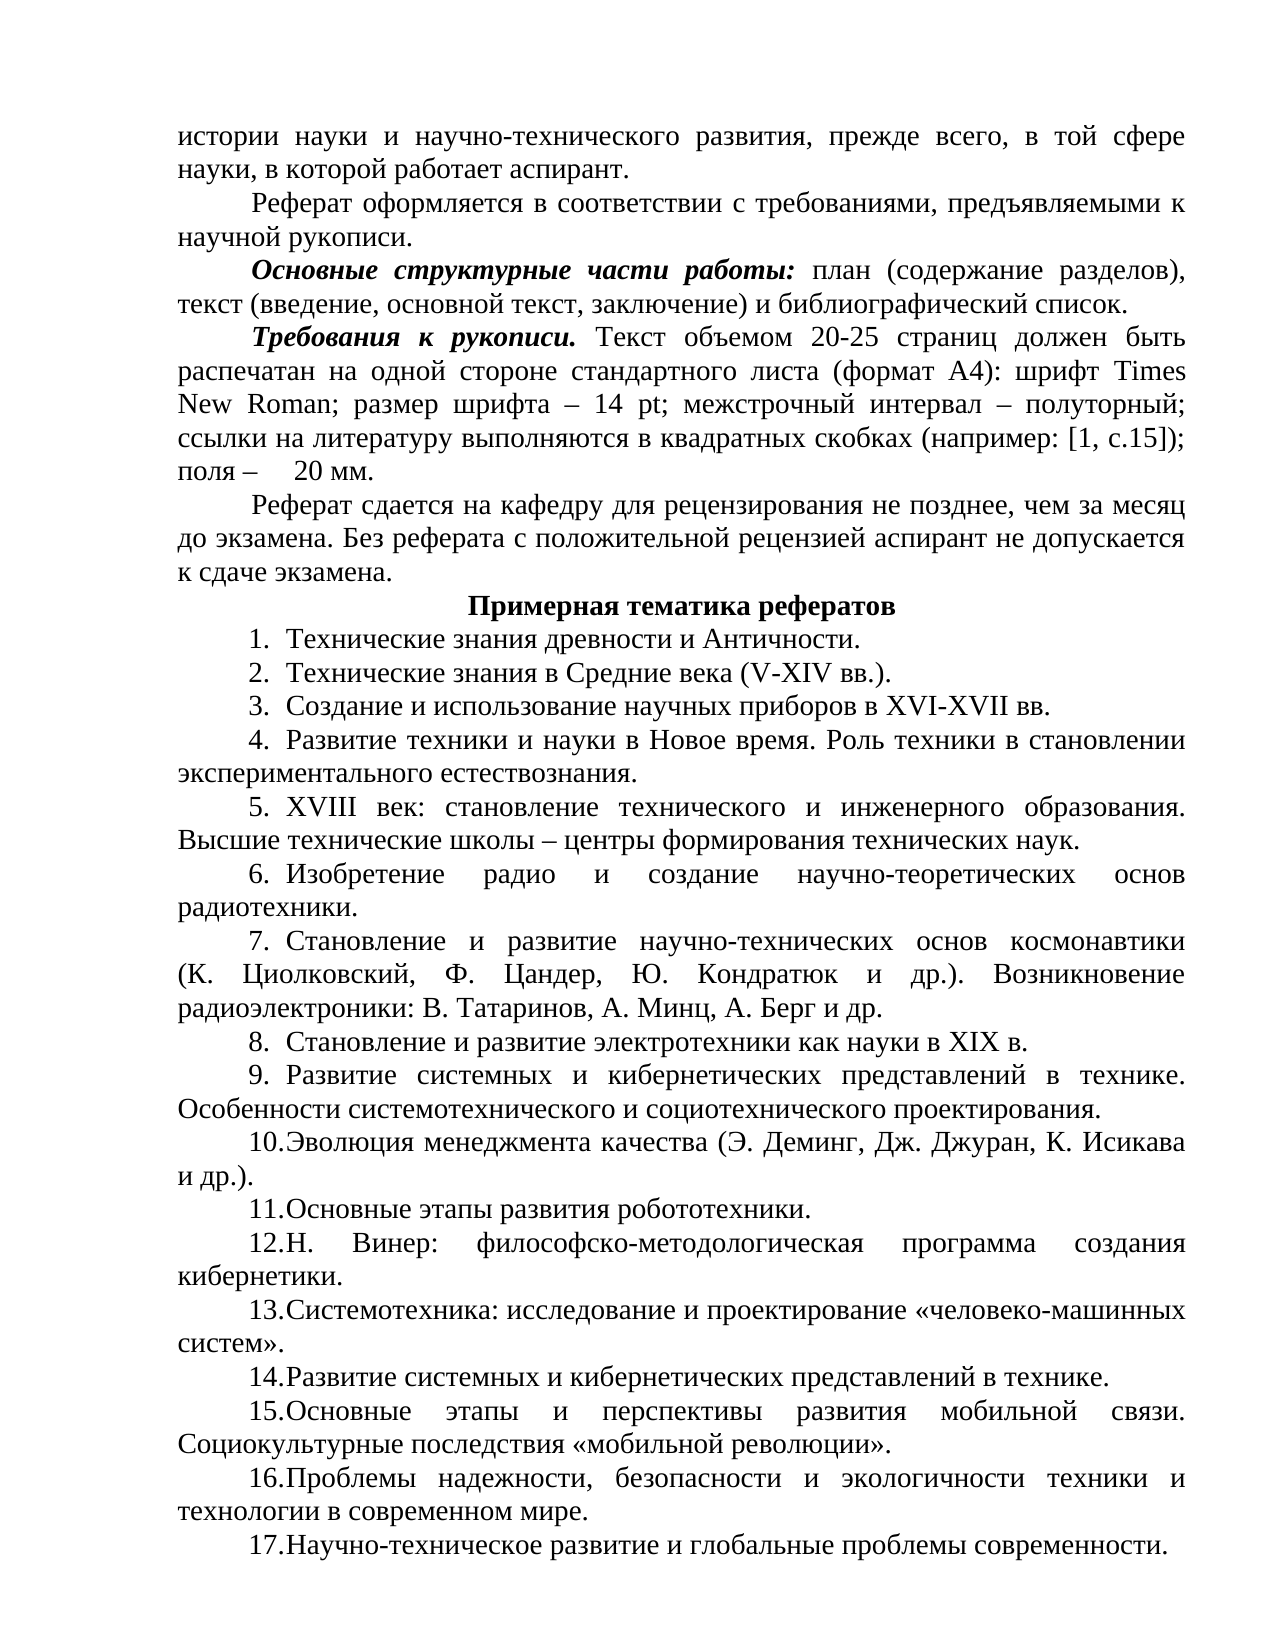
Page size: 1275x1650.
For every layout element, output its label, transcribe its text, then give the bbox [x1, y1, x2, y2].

list Эволюция менеджмента качества (Э. Деминг, Дж. Джуран, К. Исикава и др.). [177, 1124, 1186, 1191]
list Системотехника: исследование и проектирование «человеко-машинных систем». [177, 1292, 1186, 1359]
text Основные структурные части работы: план (содержание разделов), текст (введение, основной текст, заключение) и библиографический список. [177, 252, 1186, 319]
list Развитие системных и кибернетических представлений в технике. Особенности системотехнического и социотехнического проектирования. [177, 1057, 1186, 1124]
list Н. Винер: философско-методологическая программа создания кибернетики. [177, 1225, 1186, 1292]
list Основные этапы развития робототехники. [177, 1191, 1186, 1225]
list Технические знания древности и Античности. [177, 621, 1186, 655]
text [177, 118, 1186, 185]
list Технические знания в Средние века (V-XIV вв.). [177, 655, 1186, 688]
list Развитие системных и кибернетических представлений в технике. [177, 1359, 1186, 1393]
text Реферат оформляется в соответствии с требованиями, предъявляемыми к научной рукописи. [177, 185, 1186, 252]
list Создание и использование научных приборов в XVI-XVII вв. [177, 688, 1186, 722]
text Примерная тематика рефератов [177, 588, 1186, 621]
list Научно-техническое развитие и глобальные проблемы современности. [177, 1527, 1186, 1560]
list Изобретение радио и создание научно-теоретических основ радиотехники. [177, 856, 1186, 923]
list Основные этапы и перспективы развития мобильной связи. Социокультурные последствия «мобильной революции». [177, 1393, 1186, 1460]
list Развитие техники и науки в Новое время. Роль техники в становлении экспериментального естествознания. [177, 722, 1186, 789]
text Требования к рукописи. Текст объемом 20-25 страниц должен быть распечатан на одной стороне стандартного листа (формат А4): шрифт Times New Roman; размер шрифта – ; межстрочный интервал – полуторный; ссылки на литературу выполняются в квадратных скобках (например: [1, с.15]); поля – . [177, 319, 1186, 487]
text Реферат сдается на кафедру для рецензирования не позднее, чем за месяц до экзамена. Без реферата с положительной рецензией аспирант не допускается к сдаче экзамена. [177, 487, 1186, 588]
list XVIII век: становление технического и инженерного образования. Высшие технические школы – центры формирования технических наук. [177, 789, 1186, 856]
list Проблемы надежности, безопасности и экологичности техники и технологии в современном мире. [177, 1460, 1186, 1527]
list Становление и развитие научно-технических основ космонавтики (К. Циолковский, Ф. Цандер, Ю. Кондратюк и др.). Возникновение радиоэлектроники: В. Татаринов, А. Минц, А. Берг и др. [177, 923, 1186, 1024]
list Становление и развитие электротехники как науки в XIX в. [177, 1024, 1186, 1057]
